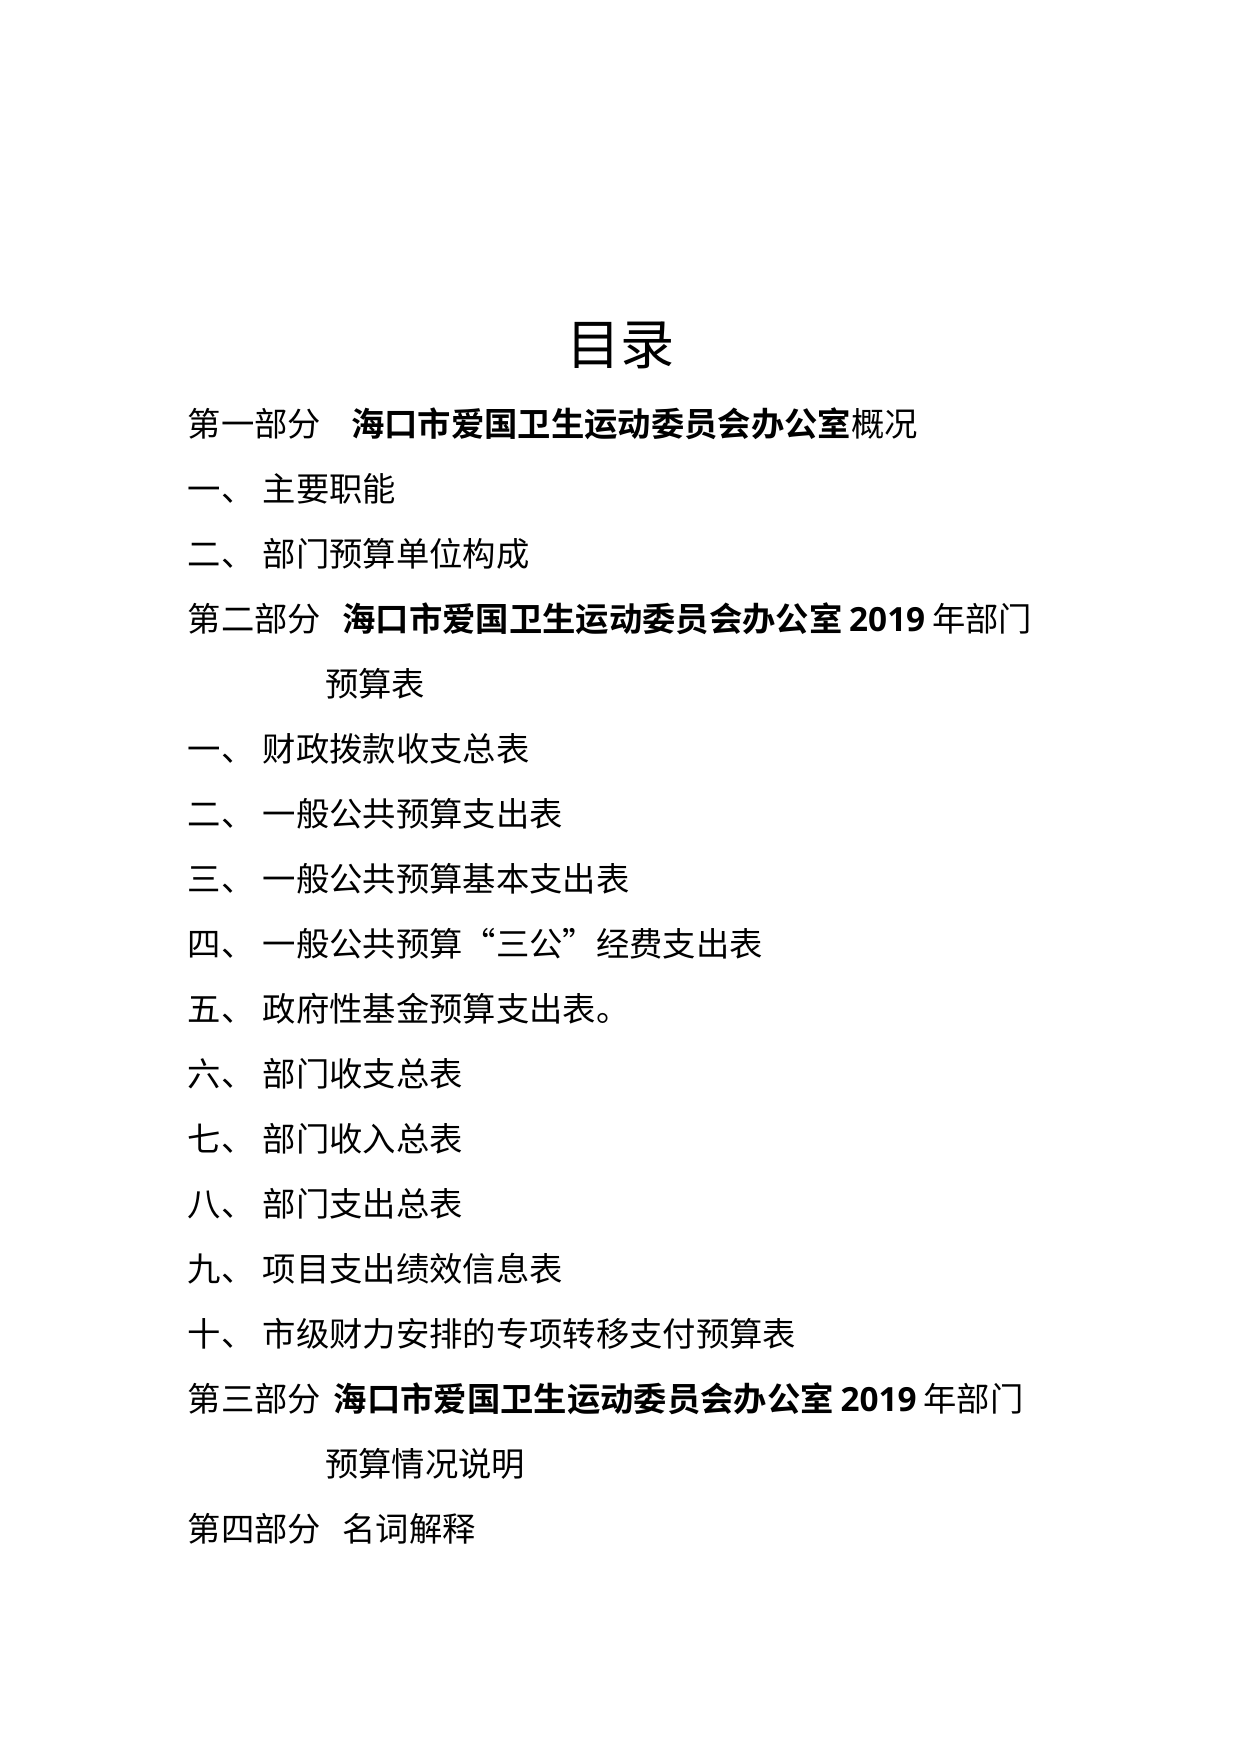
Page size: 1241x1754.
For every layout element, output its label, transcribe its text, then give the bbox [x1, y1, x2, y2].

list 部门预算单位构成 [187, 519, 1053, 584]
list 主要职能 [187, 454, 1053, 519]
list 一般公共预算基本支出表 [187, 844, 1053, 909]
list 项目支出绩效信息表 [187, 1234, 1053, 1299]
list 一般公共预算支出表 [187, 779, 1053, 844]
list 政府性基金预算支出表。 [187, 974, 1053, 1039]
text 目录 [187, 292, 1053, 389]
list 财政拨款收支总表 [187, 714, 1053, 779]
list 一般公共预算“三公”经费支出表 [187, 909, 1053, 974]
list 海口市爱国卫生运动委员会办公室2019年部门预算表 [187, 584, 1053, 714]
list 部门收支总表 [187, 1039, 1053, 1104]
list 市级财力安排的专项转移支付预算表 [187, 1299, 1053, 1364]
list 海口市爱国卫生运动委员会办公室概况 [187, 389, 1053, 454]
list 部门支出总表 [187, 1169, 1053, 1234]
list 海口市爱国卫生运动委员会办公室2019年部门预算情况说明 [187, 1364, 1053, 1494]
list 部门收入总表 [187, 1104, 1053, 1169]
list 名词解释 [187, 1494, 1053, 1559]
